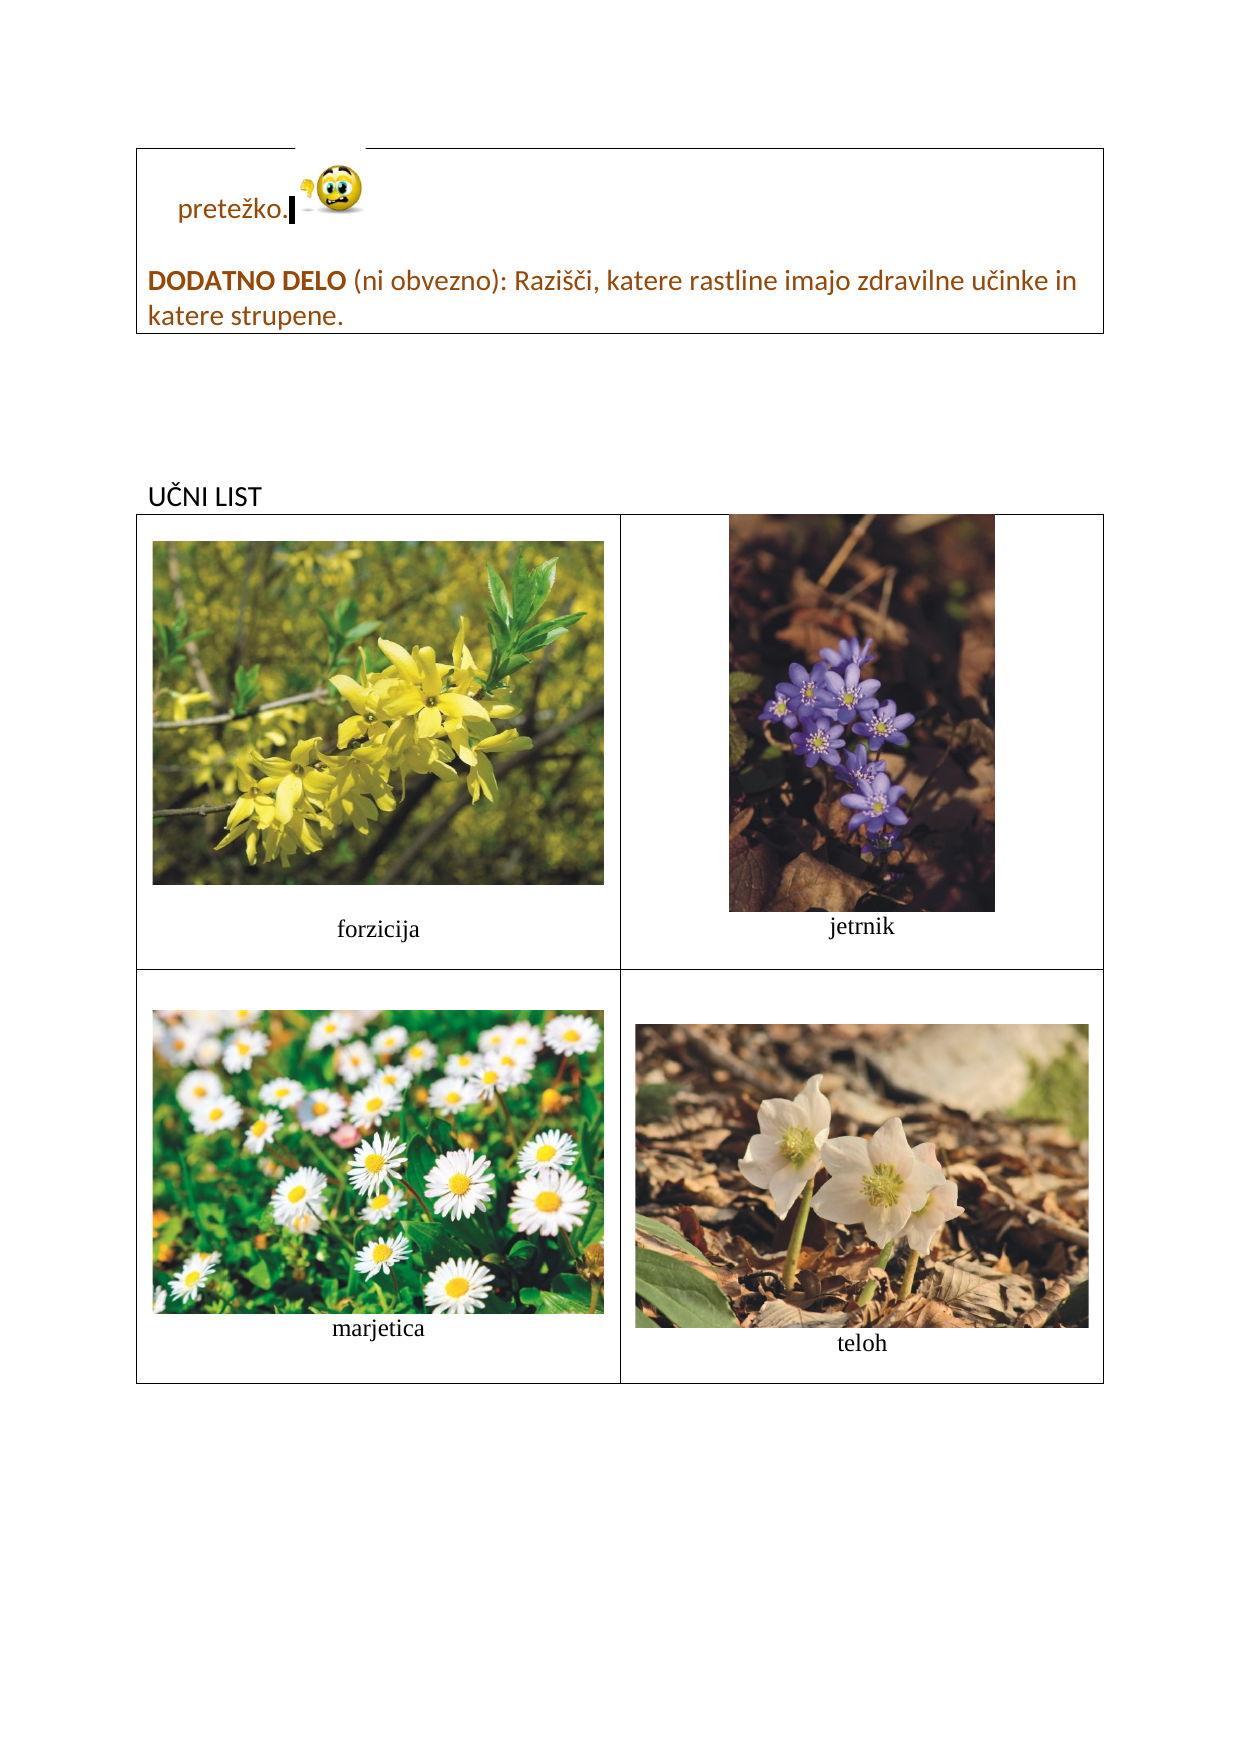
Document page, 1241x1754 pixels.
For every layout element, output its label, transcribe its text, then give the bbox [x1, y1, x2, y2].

picture [152, 541, 604, 885]
table_header jetrnik [621, 515, 1103, 969]
picture [635, 1024, 1089, 1328]
picture [729, 514, 995, 912]
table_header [137, 149, 1103, 333]
picture [295, 148, 366, 219]
table_header forzicija [137, 515, 620, 969]
text UČNI LIST [148, 478, 1093, 513]
table_cell teloh [621, 970, 1103, 1382]
table_cell marjetica [137, 970, 620, 1382]
picture [152, 1010, 604, 1314]
